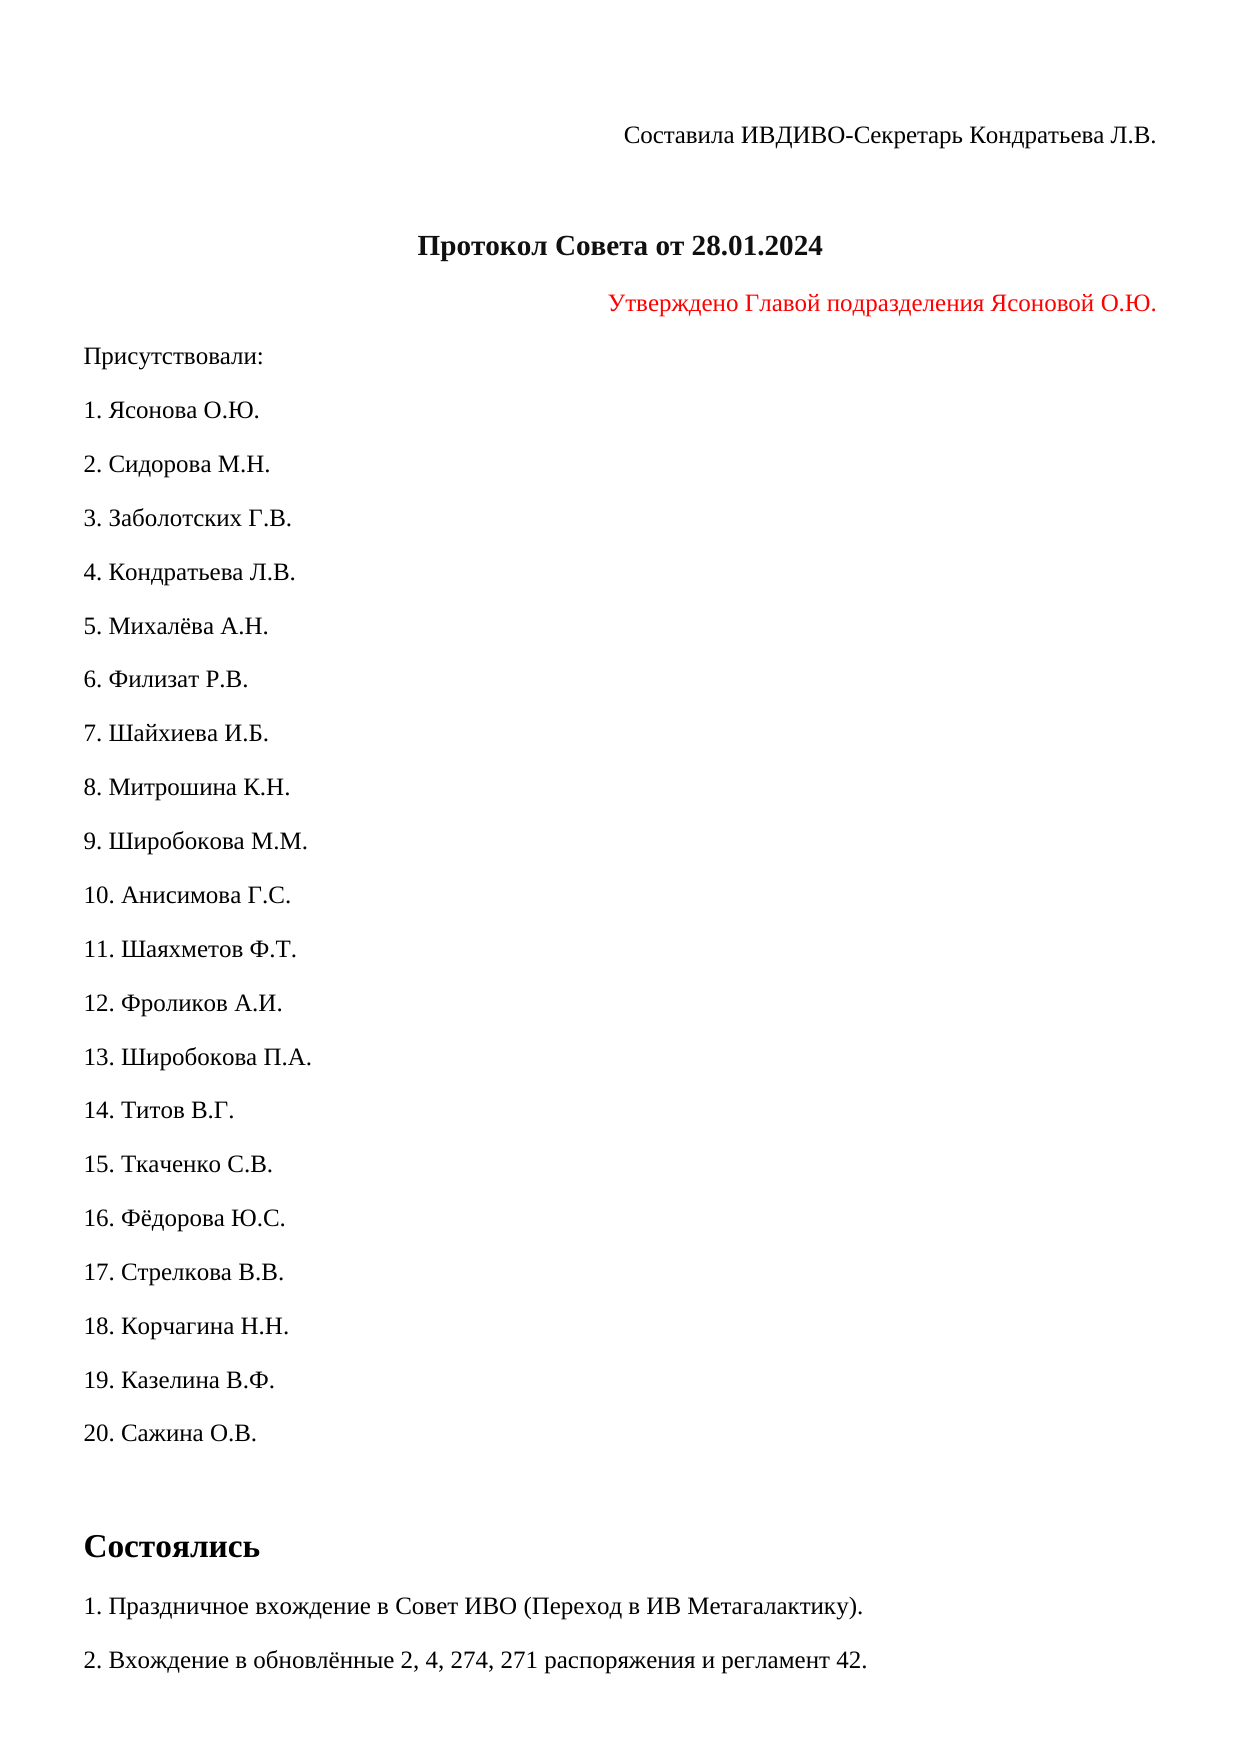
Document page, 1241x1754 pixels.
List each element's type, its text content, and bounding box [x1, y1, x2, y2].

text Протокол Совета от 28.01.2024 [83, 228, 1157, 262]
text Состоялись [83, 1526, 1157, 1564]
text 2. Сидорова М.Н. [83, 449, 1157, 478]
text 20. Сажина О.В. [83, 1418, 1157, 1447]
text 19. Казелина В.Ф. [83, 1365, 1157, 1393]
text 17. Стрелкова В.В. [83, 1257, 1157, 1286]
text 6. Филизат Р.В. [83, 664, 1157, 693]
text 15. Ткаченко С.В. [83, 1149, 1157, 1178]
text 9. Широбокова М.М. [83, 826, 1157, 855]
text 13. Широбокова П.А. [83, 1042, 1157, 1070]
text 16. Фёдорова Ю.С. [83, 1203, 1157, 1232]
text 2. Вхождение в обновлённые 2, 4, 274, 271 распоряжения и регламент 42. [83, 1645, 1157, 1674]
text Составила ИВДИВО-Секретарь Кондратьева Л.В. [83, 121, 1157, 149]
text 8. Митрошина К.Н. [83, 772, 1157, 801]
text 10. Анисимова Г.С. [83, 880, 1157, 909]
text 12. Фроликов А.И. [83, 988, 1157, 1016]
text 5. Михалёва А.Н. [83, 611, 1157, 639]
text 11. Шаяхметов Ф.Т. [83, 934, 1157, 963]
text 1. Праздничное вхождение в Совет ИВО (Переход в ИВ Метагалактику). [83, 1591, 1157, 1620]
text 4. Кондратьева Л.В. [83, 557, 1157, 586]
text 18. Корчагина Н.Н. [83, 1311, 1157, 1339]
text Утверждено Главой подразделения Ясоновой О.Ю. [83, 288, 1157, 316]
text 1. Ясонова О.Ю. [83, 395, 1157, 424]
text 7. Шайхиева И.Б. [83, 718, 1157, 747]
text Присутствовали: [83, 341, 1157, 370]
text 3. Заболотских Г.В. [83, 503, 1157, 532]
text 14. Титов В.Г. [83, 1095, 1157, 1124]
